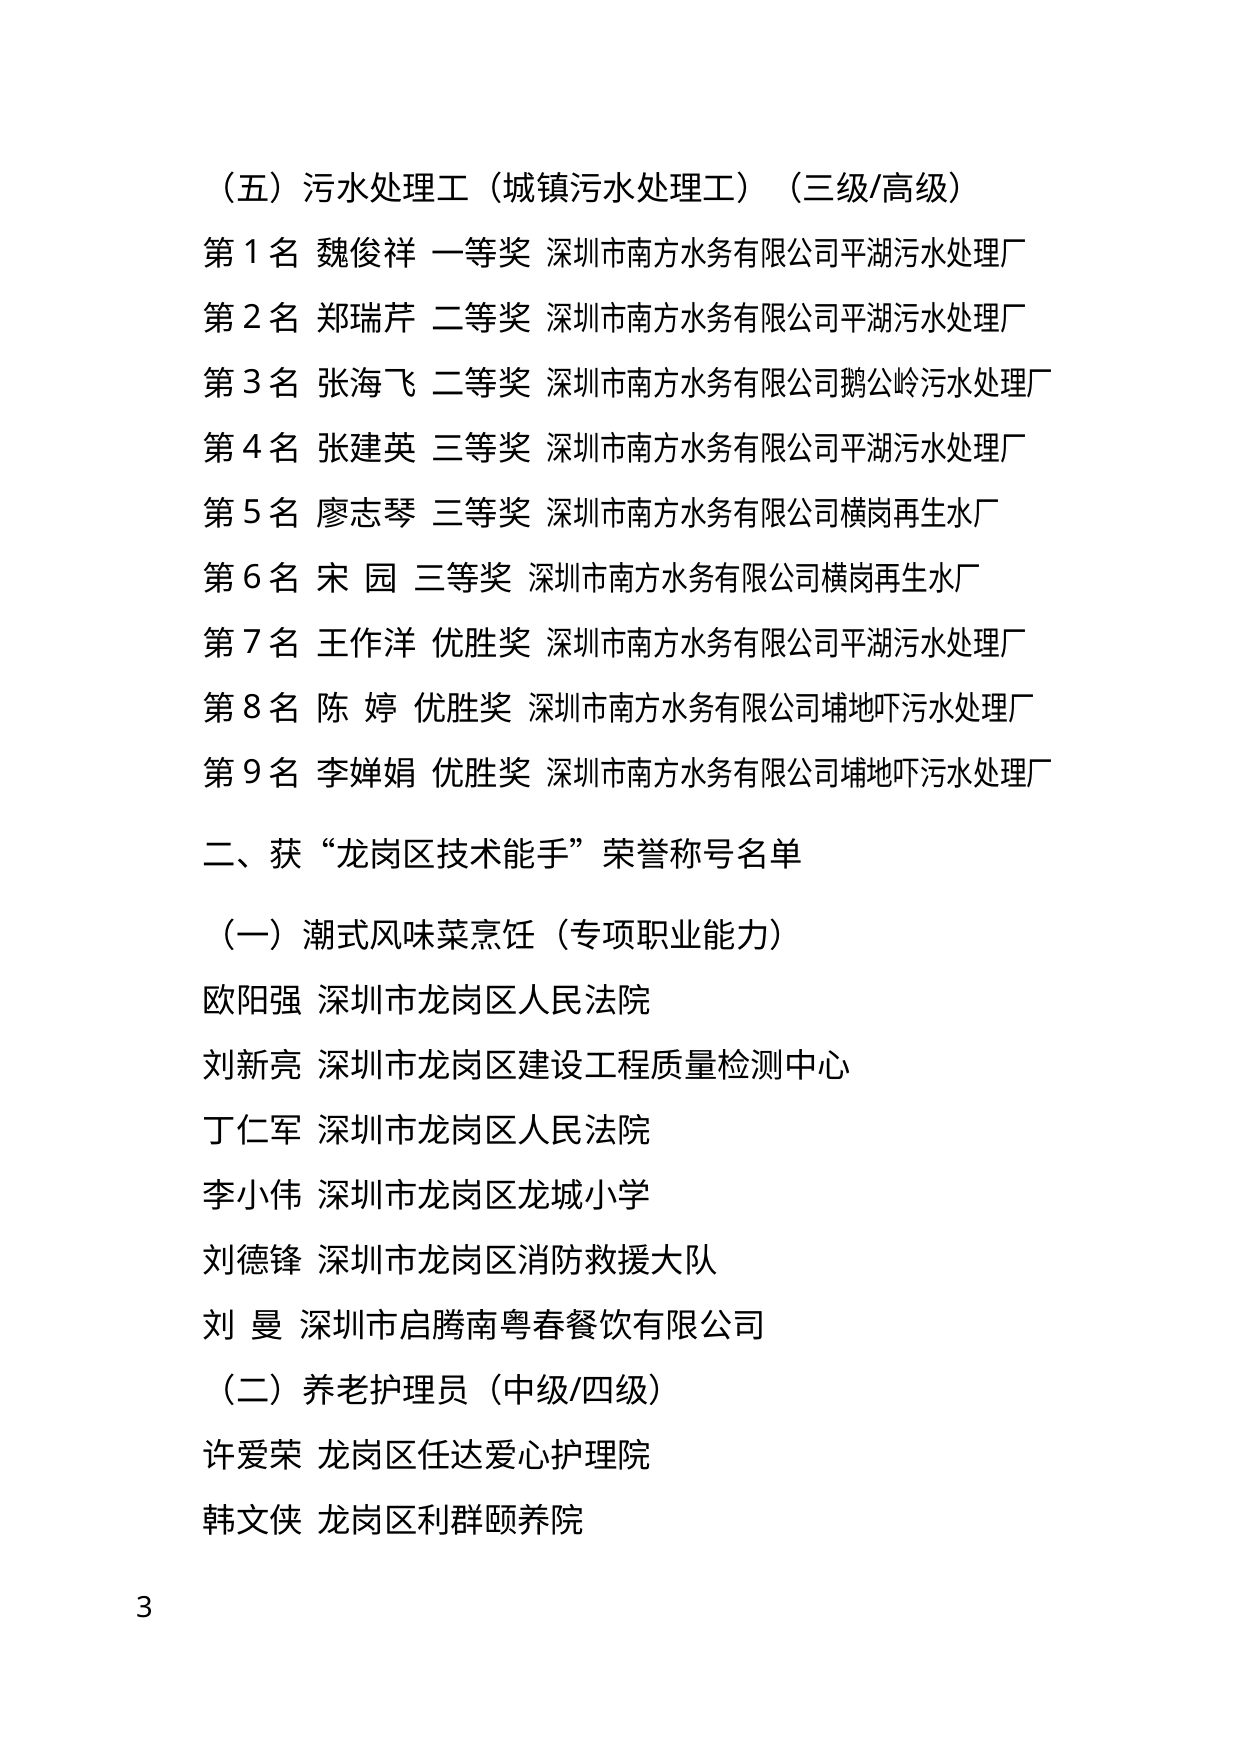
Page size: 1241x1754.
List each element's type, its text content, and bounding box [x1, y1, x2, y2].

text 第3名 张海飞 二等奖 深圳市南方水务有限公司鹅公岭污水处理厂 [136, 348, 1107, 413]
text 丁仁军 深圳市龙岗区人民法院 [136, 1096, 1107, 1161]
text （五）污水处理工（城镇污水处理工）（三级/高级） [136, 153, 1107, 218]
text 第5名 廖志琴 三等奖 深圳市南方水务有限公司横岗再生水厂 [136, 478, 1107, 543]
text 刘德锋 深圳市龙岗区消防救援大队 [136, 1226, 1107, 1291]
text 欧阳强 深圳市龙岗区人民法院 [136, 966, 1107, 1031]
text （二）养老护理员（中级/四级） [136, 1356, 1107, 1421]
text 韩文侠 龙岗区利群颐养院 [136, 1486, 1107, 1551]
text 第4名 张建英 三等奖 深圳市南方水务有限公司平湖污水处理厂 [136, 413, 1107, 478]
text （一）潮式风味菜烹饪（专项职业能力） [136, 901, 1107, 966]
text 二、获“龙岗区技术能手”荣誉称号名单 [136, 819, 1107, 884]
text 刘新亮 深圳市龙岗区建设工程质量检测中心 [202, 1031, 1107, 1096]
text 第8名 陈 婷 优胜奖 深圳市南方水务有限公司埔地吓污水处理厂 [136, 673, 1107, 738]
text 刘 曼 深圳市启腾南粤春餐饮有限公司 [136, 1291, 1107, 1356]
text 第1名 魏俊祥 一等奖 深圳市南方水务有限公司平湖污水处理厂 [136, 218, 1107, 283]
text 第2名 郑瑞芹 二等奖 深圳市南方水务有限公司平湖污水处理厂 [136, 283, 1107, 348]
text 李小伟 深圳市龙岗区龙城小学 [136, 1161, 1107, 1226]
text 许爱荣 龙岗区任达爱心护理院 [136, 1421, 1107, 1486]
text 第6名 宋 园 三等奖 深圳市南方水务有限公司横岗再生水厂 [136, 543, 1107, 608]
text 第7名 王作洋 优胜奖 深圳市南方水务有限公司平湖污水处理厂 [136, 608, 1107, 673]
text 第9名 李婵娟 优胜奖 深圳市南方水务有限公司埔地吓污水处理厂 [136, 738, 1107, 803]
